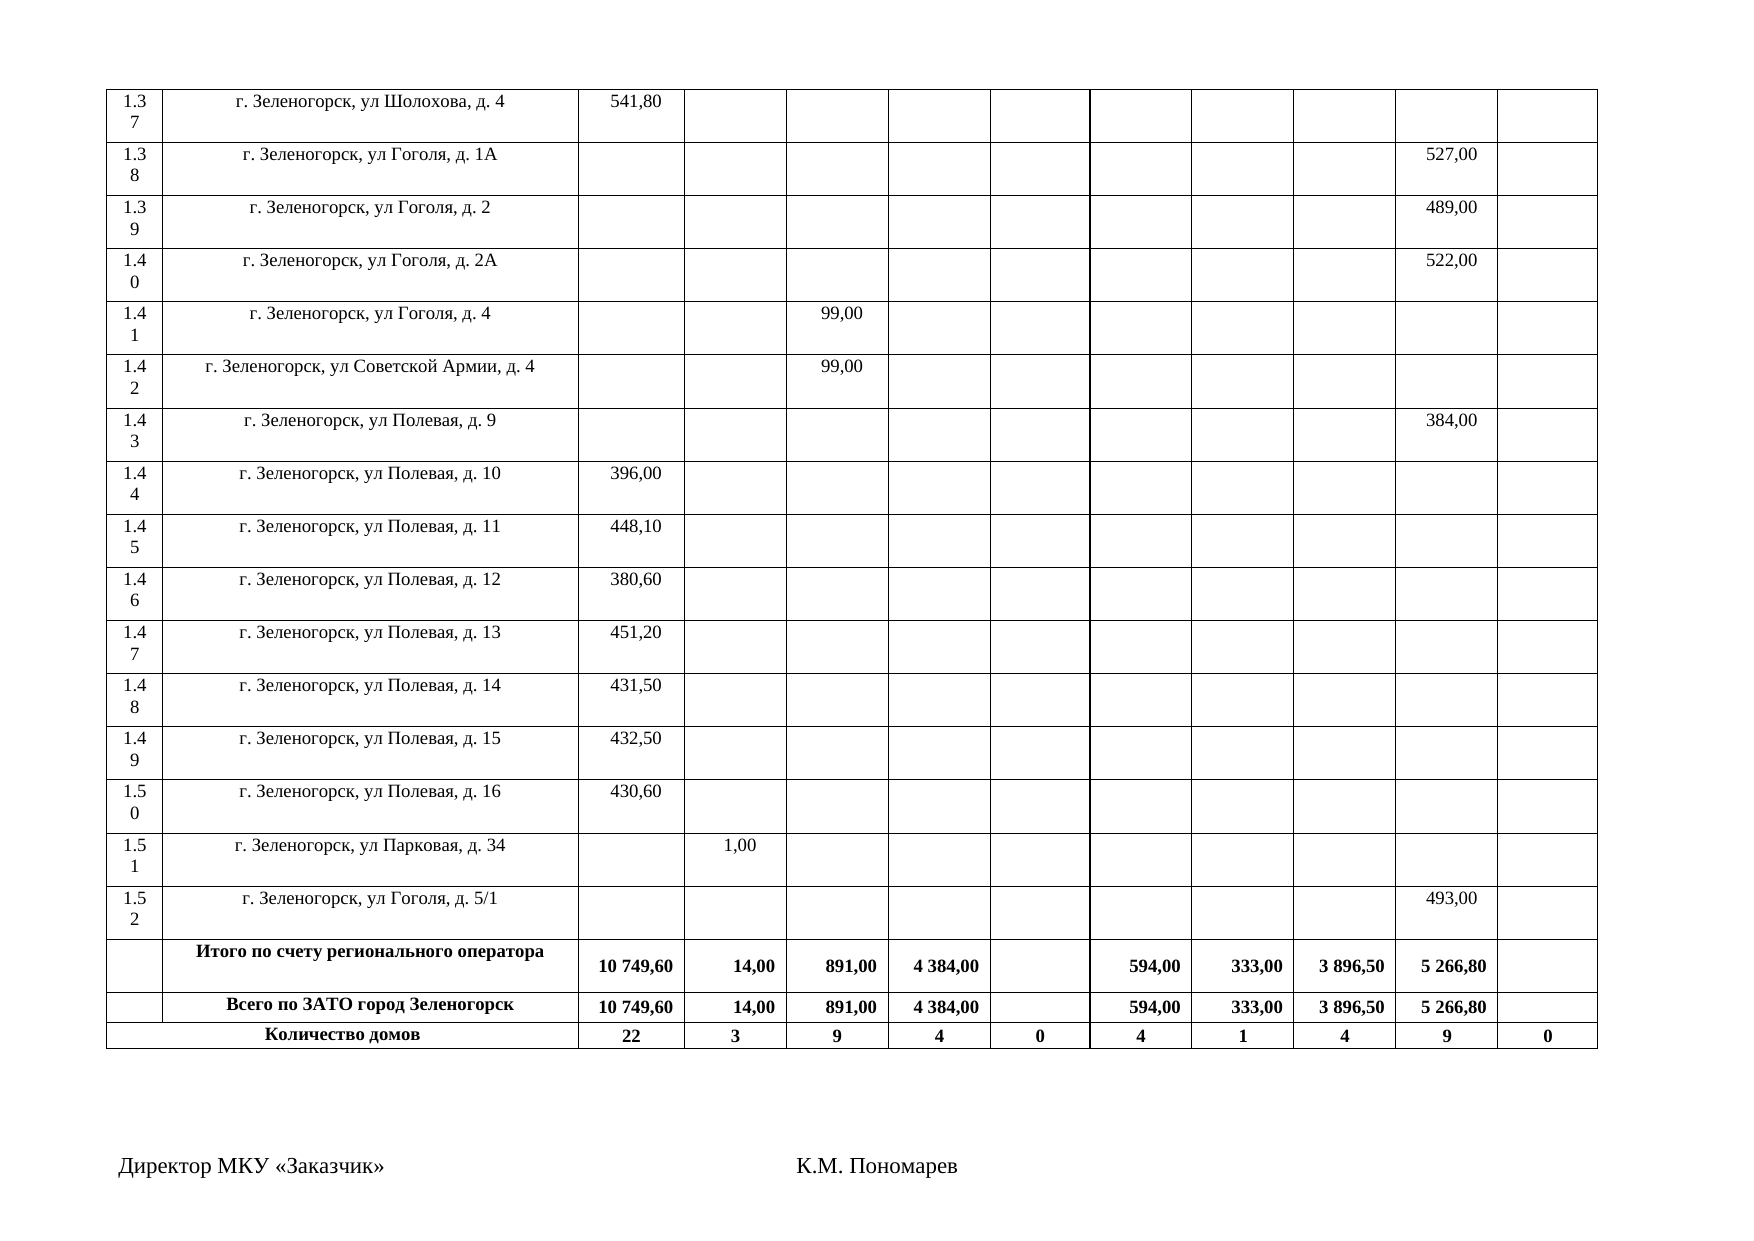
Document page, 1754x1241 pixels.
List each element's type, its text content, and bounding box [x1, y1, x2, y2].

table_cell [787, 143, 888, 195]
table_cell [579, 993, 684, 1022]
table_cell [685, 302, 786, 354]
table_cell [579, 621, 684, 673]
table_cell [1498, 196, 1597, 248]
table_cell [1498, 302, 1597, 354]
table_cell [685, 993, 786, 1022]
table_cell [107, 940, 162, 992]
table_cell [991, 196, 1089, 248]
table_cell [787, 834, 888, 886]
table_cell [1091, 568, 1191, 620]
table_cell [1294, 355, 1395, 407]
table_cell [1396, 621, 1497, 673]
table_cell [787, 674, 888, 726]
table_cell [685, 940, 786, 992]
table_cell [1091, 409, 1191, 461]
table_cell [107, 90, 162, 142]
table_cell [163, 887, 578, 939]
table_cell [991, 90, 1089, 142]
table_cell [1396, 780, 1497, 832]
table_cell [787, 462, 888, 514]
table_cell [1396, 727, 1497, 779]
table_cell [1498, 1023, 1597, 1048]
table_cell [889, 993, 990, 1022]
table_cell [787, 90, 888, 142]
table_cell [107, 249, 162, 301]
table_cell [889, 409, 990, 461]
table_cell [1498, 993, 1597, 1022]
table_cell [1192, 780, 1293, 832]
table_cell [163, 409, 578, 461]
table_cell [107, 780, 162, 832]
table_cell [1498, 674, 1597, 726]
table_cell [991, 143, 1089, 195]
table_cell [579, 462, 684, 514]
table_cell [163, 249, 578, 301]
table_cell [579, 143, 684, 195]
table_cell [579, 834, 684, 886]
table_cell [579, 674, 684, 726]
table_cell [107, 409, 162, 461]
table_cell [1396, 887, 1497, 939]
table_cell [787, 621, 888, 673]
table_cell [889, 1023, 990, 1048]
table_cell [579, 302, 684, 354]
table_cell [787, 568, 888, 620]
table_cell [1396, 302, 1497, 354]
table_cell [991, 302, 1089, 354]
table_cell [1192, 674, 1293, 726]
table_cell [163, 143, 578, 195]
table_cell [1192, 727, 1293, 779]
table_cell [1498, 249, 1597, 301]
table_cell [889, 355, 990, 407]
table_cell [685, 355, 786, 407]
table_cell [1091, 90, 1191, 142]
text Директор МКУ «Заказчик» К.М. Пономарев [118, 1152, 1636, 1179]
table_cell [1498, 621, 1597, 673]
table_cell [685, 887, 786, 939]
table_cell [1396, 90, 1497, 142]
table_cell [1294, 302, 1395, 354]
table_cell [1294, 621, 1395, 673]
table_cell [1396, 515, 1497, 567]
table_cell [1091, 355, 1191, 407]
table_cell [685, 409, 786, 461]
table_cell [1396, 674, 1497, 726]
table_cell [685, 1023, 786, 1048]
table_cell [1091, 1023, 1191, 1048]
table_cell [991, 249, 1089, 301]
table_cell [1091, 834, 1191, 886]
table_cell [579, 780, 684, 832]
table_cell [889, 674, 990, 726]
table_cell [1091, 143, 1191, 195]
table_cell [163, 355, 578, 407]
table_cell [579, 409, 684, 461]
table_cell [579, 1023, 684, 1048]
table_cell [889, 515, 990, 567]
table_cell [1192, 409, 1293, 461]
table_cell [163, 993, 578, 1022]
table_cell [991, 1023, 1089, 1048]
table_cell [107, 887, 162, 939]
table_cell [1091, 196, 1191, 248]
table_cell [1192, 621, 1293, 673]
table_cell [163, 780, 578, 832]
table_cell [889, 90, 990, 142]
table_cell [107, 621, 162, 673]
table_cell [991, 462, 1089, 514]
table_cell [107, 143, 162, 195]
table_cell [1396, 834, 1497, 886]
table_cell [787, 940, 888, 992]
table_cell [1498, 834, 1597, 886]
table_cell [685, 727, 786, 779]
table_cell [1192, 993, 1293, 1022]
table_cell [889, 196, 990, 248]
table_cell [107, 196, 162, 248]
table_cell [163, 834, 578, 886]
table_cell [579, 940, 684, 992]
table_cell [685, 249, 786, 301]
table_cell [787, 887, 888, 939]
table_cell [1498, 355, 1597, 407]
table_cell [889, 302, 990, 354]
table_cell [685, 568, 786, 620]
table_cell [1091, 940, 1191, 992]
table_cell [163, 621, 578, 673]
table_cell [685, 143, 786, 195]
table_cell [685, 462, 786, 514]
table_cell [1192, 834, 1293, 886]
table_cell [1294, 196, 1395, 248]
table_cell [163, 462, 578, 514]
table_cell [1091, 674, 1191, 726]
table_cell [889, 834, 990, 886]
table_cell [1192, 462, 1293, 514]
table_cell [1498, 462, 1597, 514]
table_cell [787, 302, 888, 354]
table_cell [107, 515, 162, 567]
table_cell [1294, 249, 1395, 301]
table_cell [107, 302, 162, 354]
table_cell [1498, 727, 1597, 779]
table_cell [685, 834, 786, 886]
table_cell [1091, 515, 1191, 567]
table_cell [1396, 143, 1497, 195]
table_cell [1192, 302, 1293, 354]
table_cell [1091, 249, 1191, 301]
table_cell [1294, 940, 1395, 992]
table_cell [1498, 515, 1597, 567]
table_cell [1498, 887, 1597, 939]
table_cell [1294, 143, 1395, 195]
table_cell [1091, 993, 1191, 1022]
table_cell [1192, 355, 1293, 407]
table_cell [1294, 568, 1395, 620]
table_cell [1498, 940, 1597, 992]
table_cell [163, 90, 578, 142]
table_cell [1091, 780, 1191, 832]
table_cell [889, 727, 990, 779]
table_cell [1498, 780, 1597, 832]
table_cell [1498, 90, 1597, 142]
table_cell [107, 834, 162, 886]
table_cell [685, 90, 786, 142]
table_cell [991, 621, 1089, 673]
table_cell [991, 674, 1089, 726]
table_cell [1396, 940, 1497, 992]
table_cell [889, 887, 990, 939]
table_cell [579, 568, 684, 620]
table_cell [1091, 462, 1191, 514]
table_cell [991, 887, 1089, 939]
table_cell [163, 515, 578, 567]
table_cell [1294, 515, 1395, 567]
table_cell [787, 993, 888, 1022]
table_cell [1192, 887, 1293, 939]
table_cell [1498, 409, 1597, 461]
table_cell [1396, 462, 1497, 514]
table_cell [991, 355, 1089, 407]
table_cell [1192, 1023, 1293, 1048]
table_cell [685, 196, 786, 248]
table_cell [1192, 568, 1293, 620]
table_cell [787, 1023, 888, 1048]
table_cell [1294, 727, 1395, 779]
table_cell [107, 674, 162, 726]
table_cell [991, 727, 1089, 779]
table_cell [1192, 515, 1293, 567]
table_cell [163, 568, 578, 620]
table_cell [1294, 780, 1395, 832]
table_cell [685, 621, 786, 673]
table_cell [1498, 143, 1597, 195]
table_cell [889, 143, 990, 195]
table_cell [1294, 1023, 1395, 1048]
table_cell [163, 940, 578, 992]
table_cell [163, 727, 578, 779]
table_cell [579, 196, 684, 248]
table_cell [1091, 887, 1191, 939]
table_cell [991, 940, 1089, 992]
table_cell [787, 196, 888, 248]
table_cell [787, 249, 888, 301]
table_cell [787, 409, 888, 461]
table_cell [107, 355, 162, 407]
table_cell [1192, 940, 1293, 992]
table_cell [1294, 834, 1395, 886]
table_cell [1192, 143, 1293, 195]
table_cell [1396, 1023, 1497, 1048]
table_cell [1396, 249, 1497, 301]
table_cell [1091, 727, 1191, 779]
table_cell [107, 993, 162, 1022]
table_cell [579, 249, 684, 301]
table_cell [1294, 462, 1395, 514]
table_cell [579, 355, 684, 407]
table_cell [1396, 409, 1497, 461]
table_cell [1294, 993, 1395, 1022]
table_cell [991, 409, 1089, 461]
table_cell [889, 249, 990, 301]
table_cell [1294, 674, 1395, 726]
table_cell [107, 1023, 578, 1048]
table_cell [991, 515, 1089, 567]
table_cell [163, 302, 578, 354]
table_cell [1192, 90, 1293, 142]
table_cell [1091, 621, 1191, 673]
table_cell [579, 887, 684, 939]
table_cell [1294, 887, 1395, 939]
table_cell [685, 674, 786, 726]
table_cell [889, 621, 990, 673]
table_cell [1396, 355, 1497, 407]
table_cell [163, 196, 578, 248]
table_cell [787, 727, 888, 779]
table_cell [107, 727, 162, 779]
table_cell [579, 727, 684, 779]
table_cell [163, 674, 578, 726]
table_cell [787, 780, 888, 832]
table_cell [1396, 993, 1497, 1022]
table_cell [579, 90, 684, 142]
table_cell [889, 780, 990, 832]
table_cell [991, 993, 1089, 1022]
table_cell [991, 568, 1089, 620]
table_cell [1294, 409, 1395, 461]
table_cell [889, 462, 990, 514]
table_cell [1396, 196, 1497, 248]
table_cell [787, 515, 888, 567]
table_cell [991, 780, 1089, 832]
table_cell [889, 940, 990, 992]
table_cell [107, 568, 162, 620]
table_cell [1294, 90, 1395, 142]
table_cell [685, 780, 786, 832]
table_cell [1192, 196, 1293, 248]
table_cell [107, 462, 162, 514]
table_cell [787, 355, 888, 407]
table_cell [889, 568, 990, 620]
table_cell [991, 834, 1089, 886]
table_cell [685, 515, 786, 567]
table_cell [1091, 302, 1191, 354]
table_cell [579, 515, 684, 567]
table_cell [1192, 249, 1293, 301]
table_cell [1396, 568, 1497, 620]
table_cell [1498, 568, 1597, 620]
